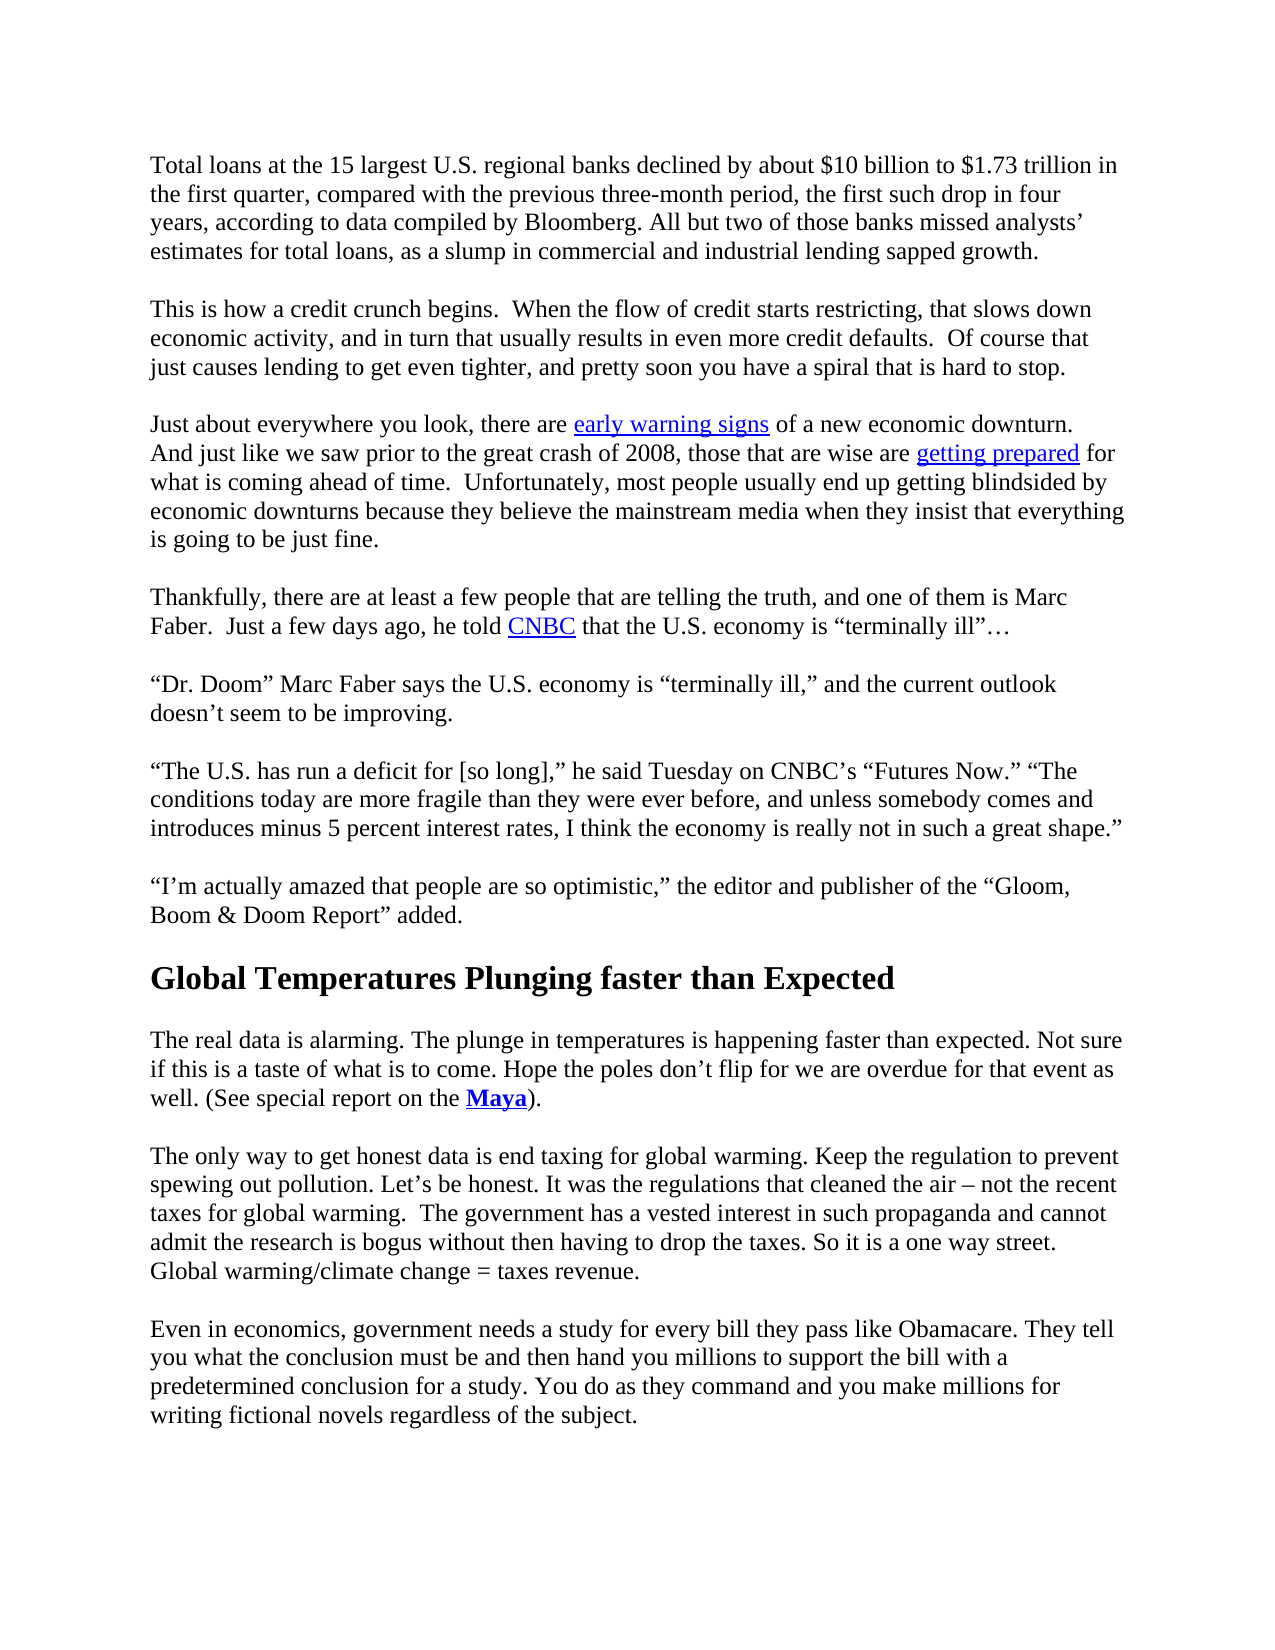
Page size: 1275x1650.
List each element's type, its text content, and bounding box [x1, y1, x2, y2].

text “I’m actually amazed that people are so optimistic,” the editor and publisher of the “Gloom, Boom & Doom Report” added. [150, 871, 1125, 929]
text Global Temperatures Plunging faster than Expected [150, 958, 1125, 996]
text Just about everywhere you look, there are early warning signs of a new economic downturn. And just like we saw prior to the great crash of 2008, those that are wise are getting prepared for what is coming ahead of time. Unfortunately, most people usually end up getting blindsided by economic downturns because they believe the mainstream media when they insist that everything is going to be just fine. [150, 409, 1125, 553]
text The real data is alarming. The plunge in temperatures is happening faster than expected. Not sure if this is a taste of what is to come. Hope the poles don’t flip for we are overdue for that event as well. (See special report on the Maya). [150, 1025, 1125, 1112]
text “Dr. Doom” Marc Faber says the U.S. economy is “terminally ill,” and the current outlook doesn’t seem to be improving. [150, 669, 1125, 727]
text Thankfully, there are at least a few people that are telling the truth, and one of them is Marc Faber. Just a few days ago, he told CNBC that the U.S. economy is “terminally ill”… [150, 582, 1125, 640]
text Total loans at the 15 largest U.S. regional banks declined by about $10 billion to $1.73 trillion in the first quarter, compared with the previous three-month period, the first such drop in four years, according to data compiled by Bloomberg. All but two of those banks missed analysts’ estimates for total loans, as a slump in commercial and industrial lending sapped growth. [150, 150, 1125, 265]
text Even in economics, government needs a study for every bill they pass like Obamacare. They tell you what the conclusion must be and then hand you millions to support the bill with a predetermined conclusion for a study. You do as they command and you make millions for writing fictional novels regardless of the subject. [150, 1314, 1125, 1429]
text “The U.S. has run a deficit for [so long],” he said Tuesday on CNBC’s “Futures Now.” “The conditions today are more fragile than they were ever before, and unless somebody comes and introduces minus 5 percent interest rates, I think the economy is really not in such a great shape.” [150, 756, 1125, 842]
text This is how a credit crunch begins. When the flow of credit starts restricting, that slows down economic activity, and in turn that usually results in even more credit defaults. Of course that just causes lending to get even tighter, and pretty soon you have a spiral that is hard to stop. [150, 294, 1125, 380]
text The only way to get honest data is end taxing for global warming. Keep the regulation to prevent spewing out pollution. Let’s be honest. It was the regulations that cleaned the air – not the recent taxes for global warming. The government has a vested interest in such propaganda and cannot admit the research is bogus without then having to drop the taxes. So it is a one way street. Global warming/climate change = taxes revenue. [150, 1141, 1125, 1284]
